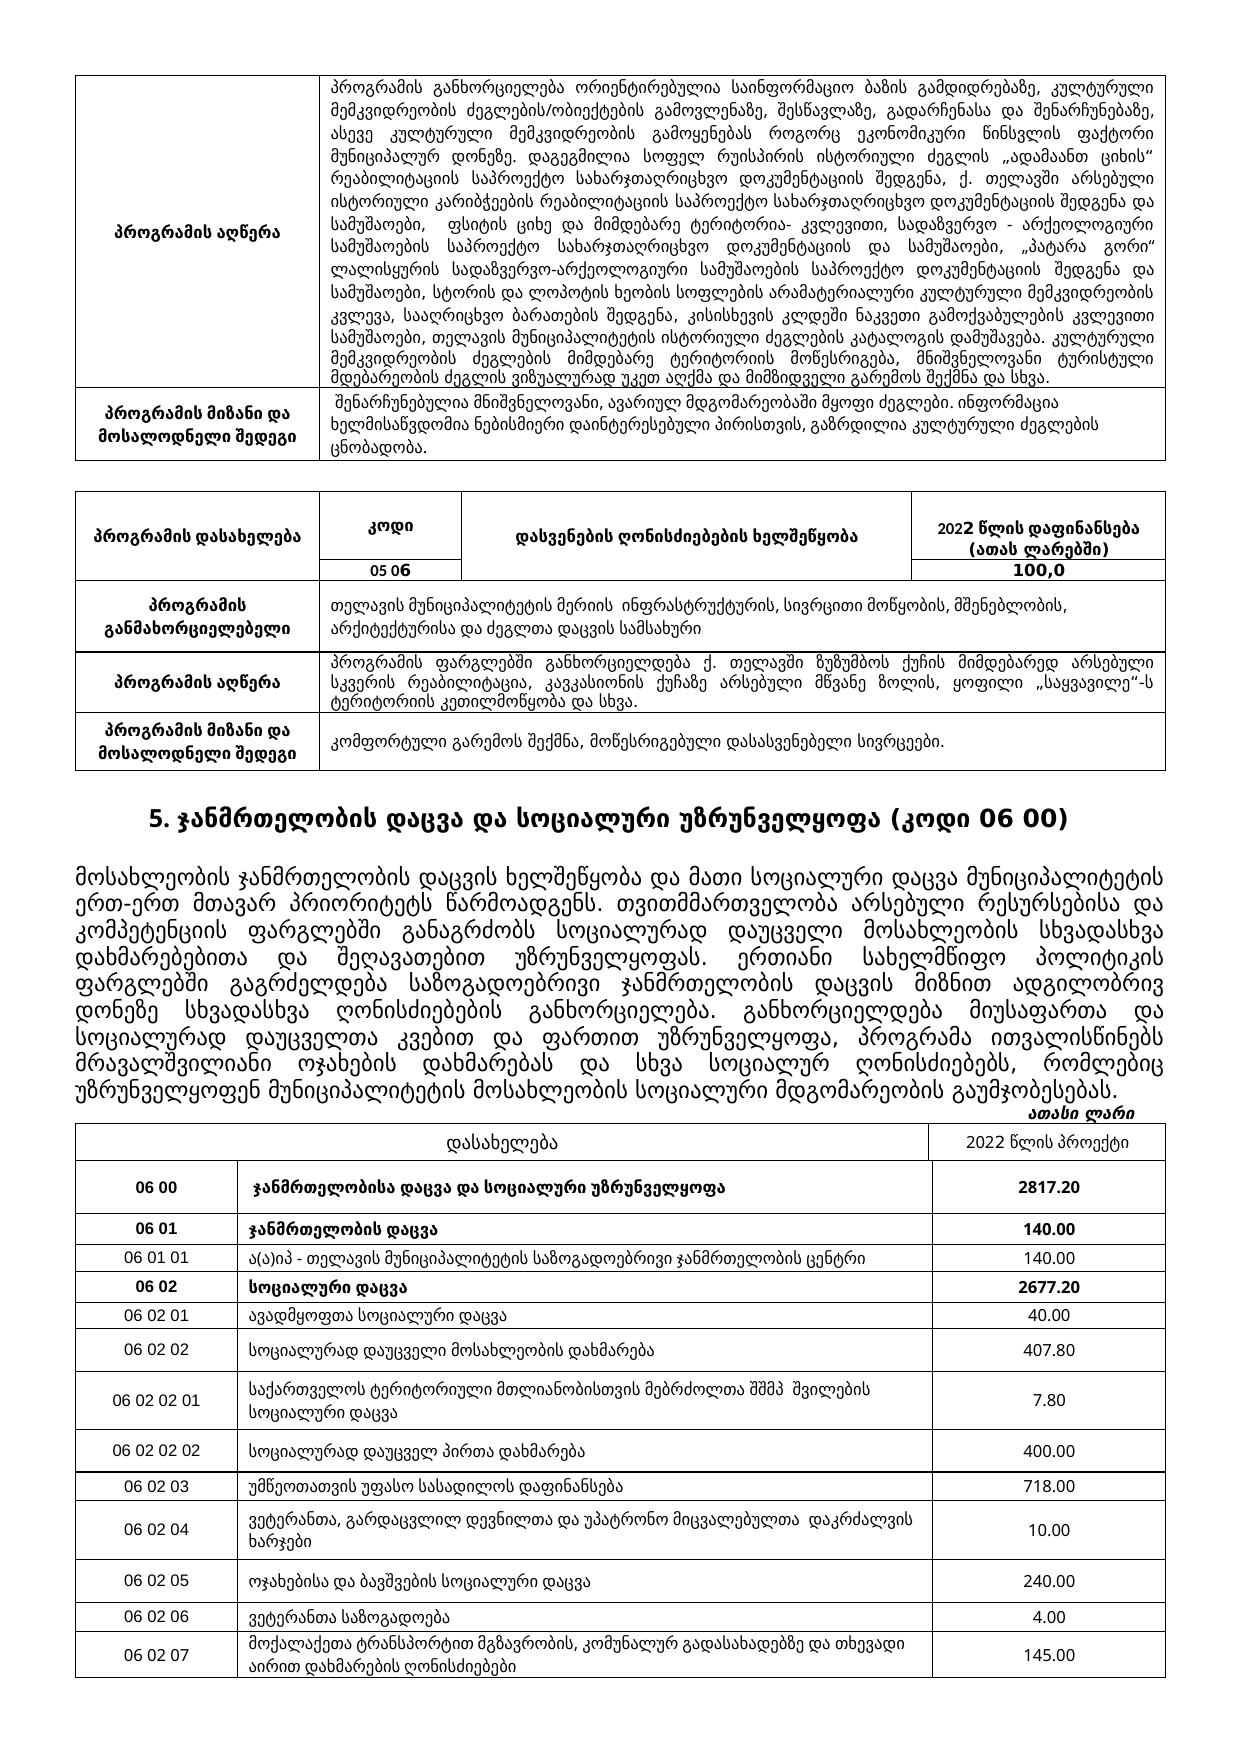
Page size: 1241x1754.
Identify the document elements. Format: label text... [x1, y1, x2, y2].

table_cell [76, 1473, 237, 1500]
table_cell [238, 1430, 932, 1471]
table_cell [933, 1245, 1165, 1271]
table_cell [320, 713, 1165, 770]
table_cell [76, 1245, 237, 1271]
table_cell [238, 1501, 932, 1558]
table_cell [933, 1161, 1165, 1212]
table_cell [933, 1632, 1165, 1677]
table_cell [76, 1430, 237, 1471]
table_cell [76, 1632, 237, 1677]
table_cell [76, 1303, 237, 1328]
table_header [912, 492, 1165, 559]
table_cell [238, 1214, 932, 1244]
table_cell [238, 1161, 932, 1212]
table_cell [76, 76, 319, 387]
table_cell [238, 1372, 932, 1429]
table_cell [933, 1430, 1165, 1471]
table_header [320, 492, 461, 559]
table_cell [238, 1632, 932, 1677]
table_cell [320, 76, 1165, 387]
text ათასი ლარი [75, 1104, 1136, 1123]
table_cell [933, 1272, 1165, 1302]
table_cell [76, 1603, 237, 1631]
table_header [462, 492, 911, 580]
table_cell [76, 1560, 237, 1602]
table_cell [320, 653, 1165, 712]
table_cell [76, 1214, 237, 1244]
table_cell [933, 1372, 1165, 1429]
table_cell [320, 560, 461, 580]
text მოსახლეობის ჯანმრთელობის დაცვის ხელშეწყობა და მათი სოციალური დაცვა მუნიციპალიტეტის ერთ-ერთ მთავარ პრიორიტეტს წარმოადგენს. თვითმმართველობა არსებული რესურსებისა და კომპეტენციის ფარგლებში განაგრძობს სოციალურად დაუცველი მოსახლეობის სხვადასხვა დახმარებებითა და შეღავათებით უზრუნველყოფას. ერთიანი სახელმწიფო პოლიტიკის ფარგლებში გაგრძელდება საზოგადოებრივი ჯანმრთელობის დაცვის მიზნით ადგილობრივ დონეზე სხვადასხვა ღონისძიებების განხორციელება. განხორციელდება მიუსაფართა და სოციალურად დაუცველთა კვებით და ფართით უზრუნველყოფა, პროგრამა ითვალისწინებს მრავალშვილიანი ოჯახების დახმარებას და სხვა სოციალურ ღონისძიებებს, რომლებიც უზრუნველყოფენ მუნიციპალიტეტის მოსახლეობის სოციალური მდგომარეობის გაუმჯობესებას. [75, 864, 1165, 1104]
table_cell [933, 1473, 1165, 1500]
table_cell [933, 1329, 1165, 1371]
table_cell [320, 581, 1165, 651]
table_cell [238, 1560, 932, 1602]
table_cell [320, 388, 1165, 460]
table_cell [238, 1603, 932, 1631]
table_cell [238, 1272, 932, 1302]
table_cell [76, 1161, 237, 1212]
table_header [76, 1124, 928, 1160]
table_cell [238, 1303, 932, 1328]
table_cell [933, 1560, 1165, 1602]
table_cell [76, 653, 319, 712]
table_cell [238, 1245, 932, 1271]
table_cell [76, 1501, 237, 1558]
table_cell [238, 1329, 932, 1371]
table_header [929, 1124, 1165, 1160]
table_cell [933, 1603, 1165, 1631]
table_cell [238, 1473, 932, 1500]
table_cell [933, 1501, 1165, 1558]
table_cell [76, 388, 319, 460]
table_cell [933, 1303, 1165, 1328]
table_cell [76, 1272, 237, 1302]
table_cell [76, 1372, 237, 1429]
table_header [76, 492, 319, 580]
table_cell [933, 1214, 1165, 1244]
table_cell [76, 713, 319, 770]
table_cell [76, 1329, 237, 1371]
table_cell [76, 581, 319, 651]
text 5. ჯანმრთელობის დაცვა და სოციალური უზრუნველყოფა (კოდი 06 00) [75, 800, 1136, 834]
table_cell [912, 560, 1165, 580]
